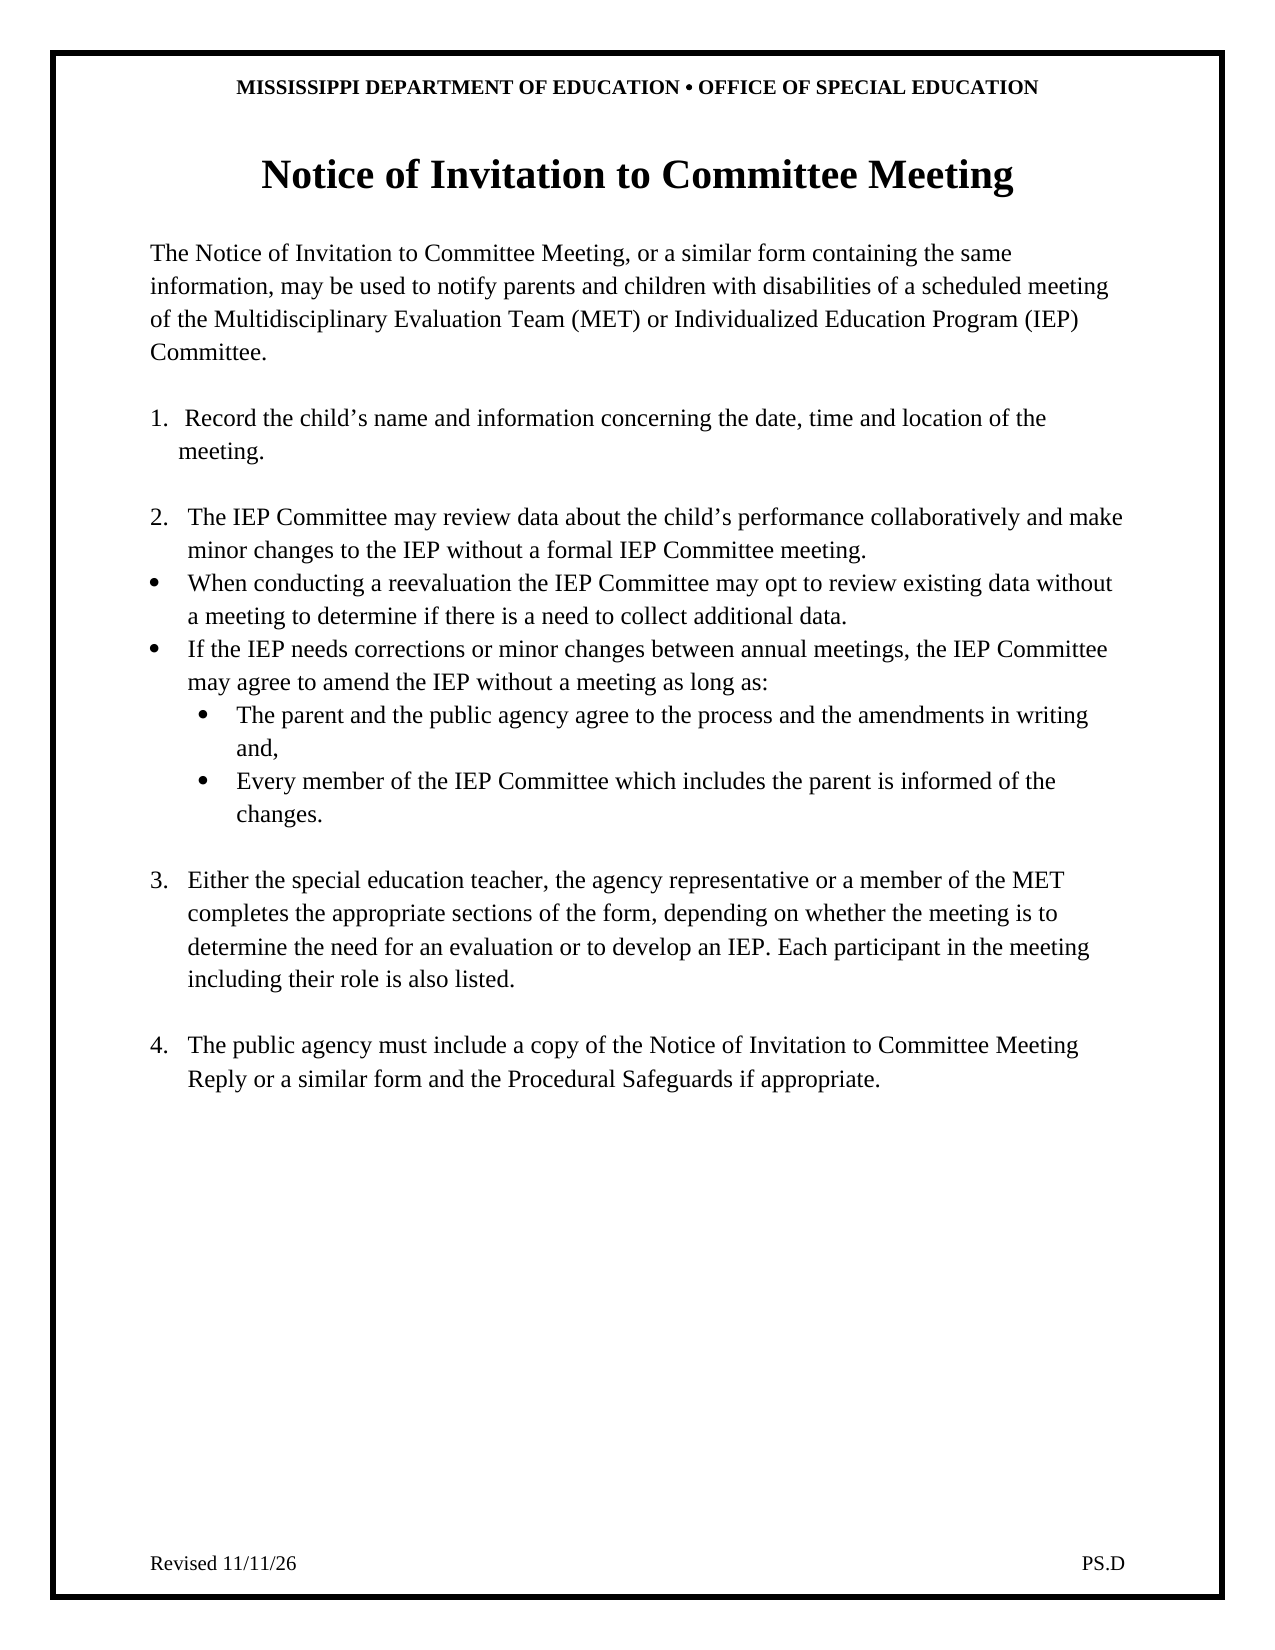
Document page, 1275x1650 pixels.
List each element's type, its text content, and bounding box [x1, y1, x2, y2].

text The Notice of Invitation to Committee Meeting, or a similar form containing the same information, may be used to notify parents and children with disabilities of a scheduled meeting of the Multidisciplinary Evaluation Team (MET) or Individualized Education Program (IEP) Committee. [150, 238, 1125, 366]
list If the IEP needs corrections or minor changes between annual meetings, the IEP Committee may agree to amend the IEP without a meeting as long as: [150, 634, 1125, 696]
list The parent and the public agency agree to the process and the amendments in writing and, [199, 700, 1125, 762]
text Notice of Invitation to Committee Meeting [150, 150, 1125, 198]
list Every member of the IEP Committee which includes the parent is informed of the changes. [199, 766, 1125, 828]
list Either the special education teacher, the agency representative or a member of the MET completes the appropriate sections of the form, depending on whether the meeting is to determine the need for an evaluation or to develop an IEP. Each participant in the meeting including their role is also listed. [150, 866, 1125, 993]
list The IEP Committee may review data about the child’s performance collaboratively and make minor changes to the IEP without a formal IEP Committee meeting. [150, 502, 1125, 564]
list The public agency must include a copy of the Notice of Invitation to Committee Meeting Reply or a similar form and the Procedural Safeguards if appropriate. [150, 1031, 1125, 1092]
list When conducting a reevaluation the IEP Committee may opt to review existing data without a meeting to determine if there is a need to collect additional data. [150, 568, 1125, 630]
list Record the child’s name and information concerning the date, time and location of the meeting. [150, 403, 1125, 465]
